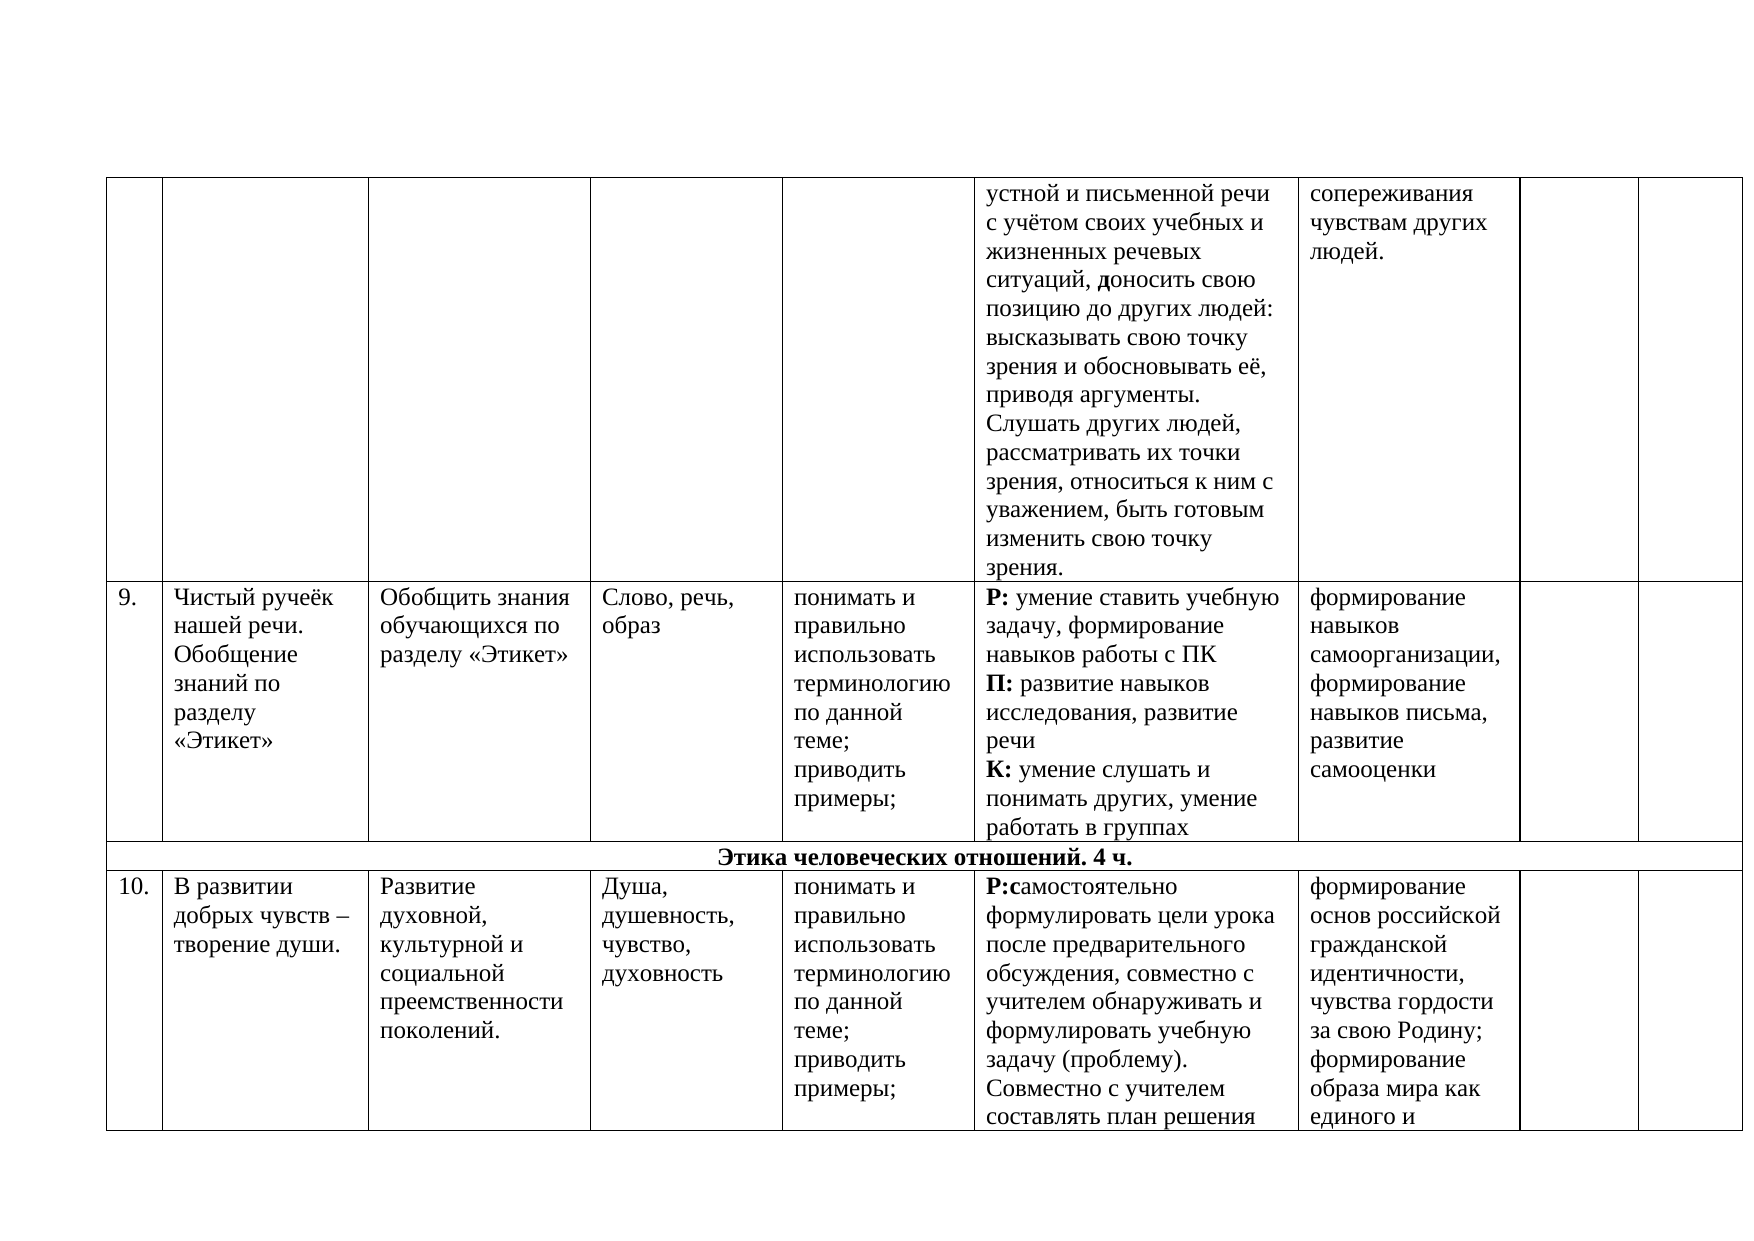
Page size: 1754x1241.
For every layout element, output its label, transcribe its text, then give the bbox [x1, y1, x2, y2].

table_cell [1639, 871, 1742, 1130]
table_cell [107, 582, 162, 841]
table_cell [591, 871, 782, 1130]
table_cell Обобщить знания обучающихся по разделу «Этикет» [369, 582, 590, 841]
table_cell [975, 871, 1298, 1130]
table_cell [107, 178, 162, 581]
table_cell [1639, 178, 1742, 581]
table_cell понимать и правильно использовать терминологию по данной теме; приводить примеры; [783, 582, 974, 841]
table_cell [783, 871, 974, 1130]
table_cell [369, 178, 590, 581]
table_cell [1299, 178, 1519, 581]
table_cell [1521, 178, 1638, 581]
table_cell Чистый ручеёк нашей речи. Обобщение знаний по разделу «Этикет» [163, 582, 368, 841]
table_cell [1521, 871, 1638, 1130]
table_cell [369, 871, 590, 1130]
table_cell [1299, 871, 1519, 1130]
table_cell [975, 178, 1298, 581]
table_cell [783, 178, 974, 581]
table_cell [1521, 582, 1638, 841]
table_cell [1639, 582, 1742, 841]
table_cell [163, 178, 368, 581]
table_cell Этика человеческих отношений. 4 ч. [107, 842, 1742, 870]
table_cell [591, 178, 782, 581]
table_cell формирование навыков самоорганизации, формирование навыков письма, развитие самооценки [1299, 582, 1519, 841]
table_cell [163, 871, 368, 1130]
table_cell [107, 871, 162, 1130]
table_cell Слово, речь, образ [591, 582, 782, 841]
table_cell Р: умение ставить учебную задачу, формирование навыков работы с ПК П: развитие навыков исследования, развитие речи К: умение слушать и понимать других, умение работать в группах [975, 582, 1298, 841]
